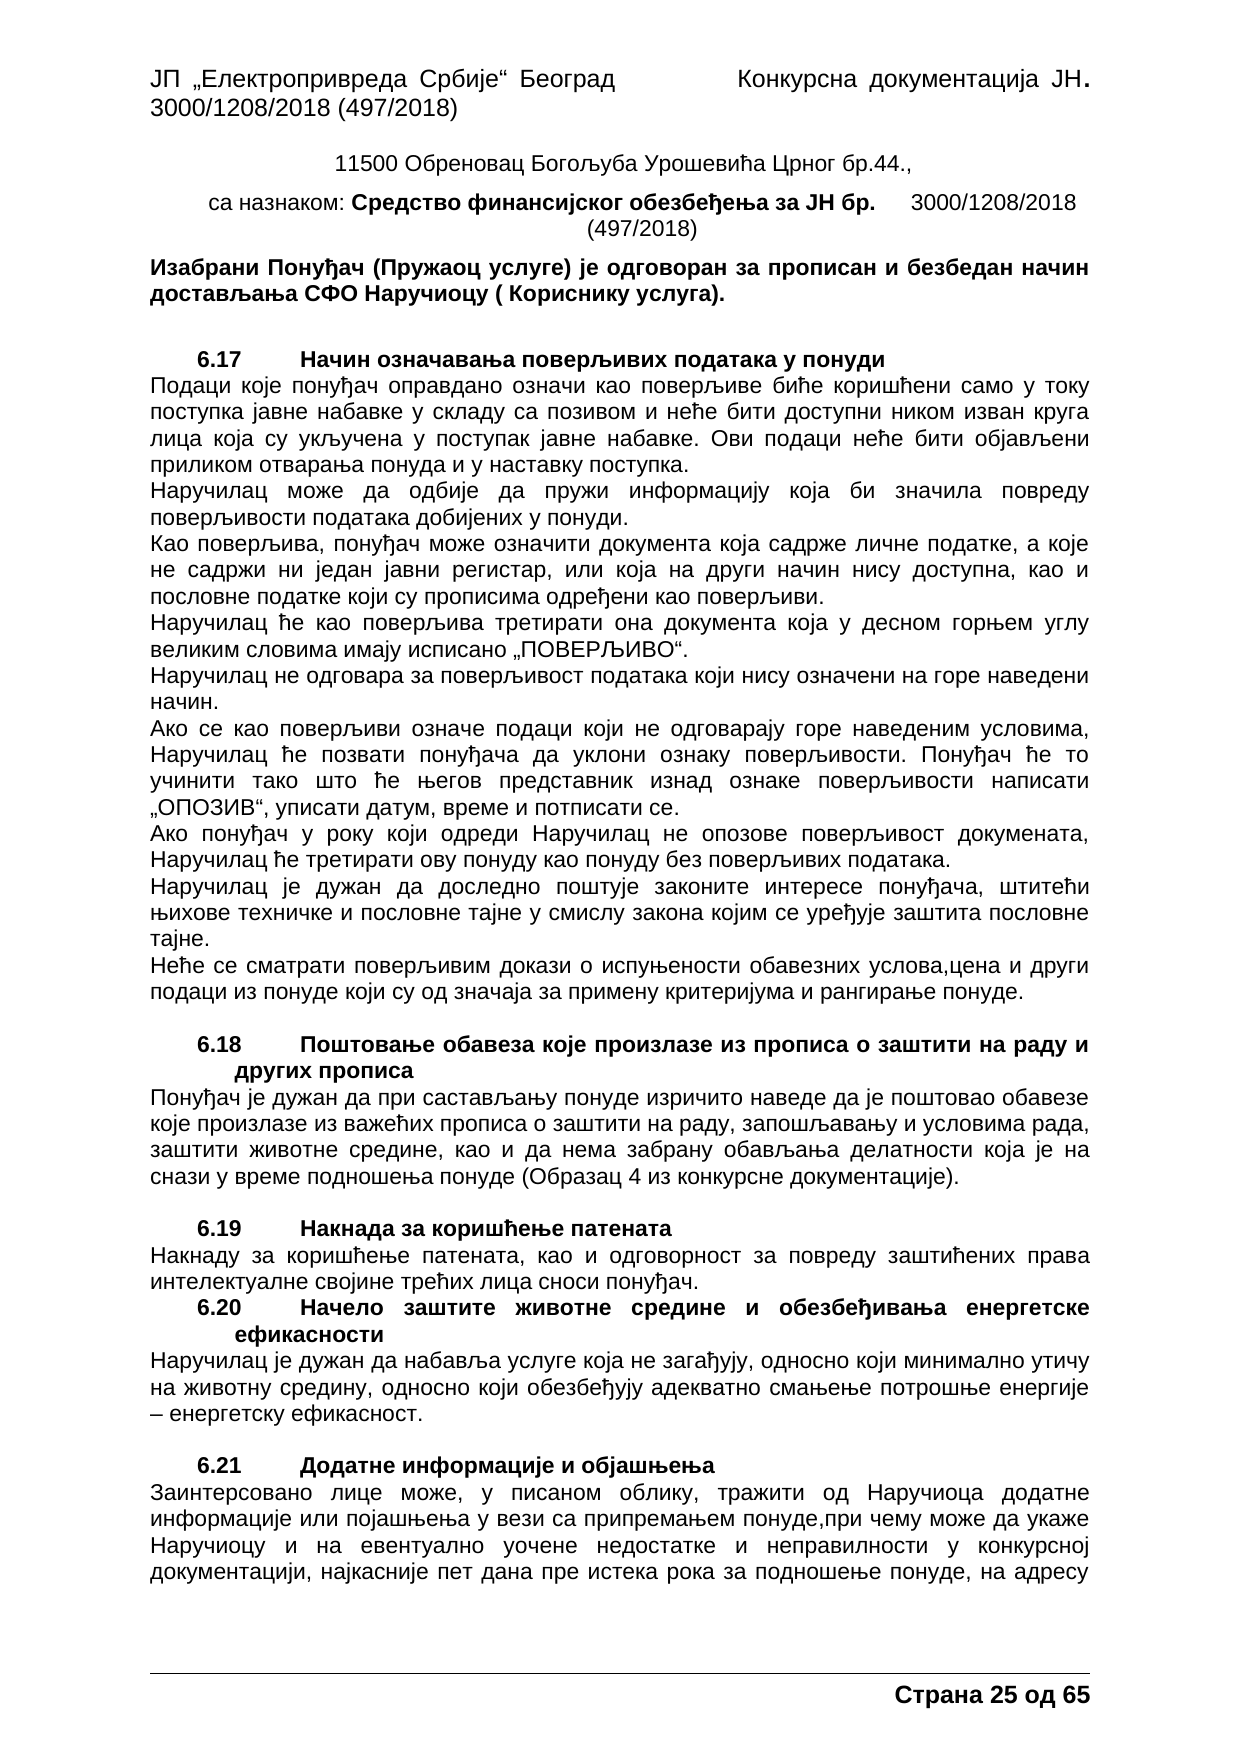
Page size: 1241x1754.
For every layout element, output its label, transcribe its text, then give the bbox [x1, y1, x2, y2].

text Наручилац је дужан да набавља услуге која не загађују, односно који минимално утичу на животну средину, односно који обезбеђују адекватно смањење потрошње енергије – енергетску ефикасност. [150, 1347, 1090, 1426]
text Ако понуђач у року који одреди Наручилац не опозове поверљивост докумената, Наручилац ће третирати ову понуду као понуду без поверљивих података. [150, 820, 1090, 873]
text Ако се као поверљиви означе подаци који не одговарају горе наведеним условима, Наручилац ће позвати понуђача да уклони ознаку поверљивости. Понуђач ће то учинити тако што ће његов представник изнад ознаке поверљивости написати „ОПОЗИВ“, уписати датум, време и потписати се. [150, 714, 1090, 820]
text Неће се сматрати поверљивим докази о испуњености обавезних услова,цена и други подаци из понуде који су од значаја за примену критеријума и рангирање понуде. [150, 952, 1090, 1004]
text Понуђач је дужан да при састављању понуде изричито наведе да је поштовао обавезе које произлазе из важећих прописа о заштити на раду, запошљавању и условима рада, заштити животне средине, као и да нема забрану обављања делатности која је на снази у време подношења понуде (Образац 4 из конкурсне документације). [150, 1083, 1090, 1189]
text Наручилац може да одбије да пружи информацију која би значила повреду поверљивости података добијених у понуди. [150, 477, 1090, 530]
list Додатне информације и објашњења [197, 1452, 1090, 1479]
text Подаци које понуђач оправдано означи као поверљиве биће коришћени само у току поступка јавне набавке у складу са позивом и неће бити доступни ником изван круга лица која су укључена у поступак јавне набавке. Ови подаци неће бити објављени приликом отварања понуда и у наставку поступка. [150, 372, 1090, 477]
text Наручилац не одговара за поверљивост података који нису означени на горе наведени начин. [150, 662, 1090, 714]
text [150, 1479, 1090, 1584]
list Начин означавања поверљивих података у понуди [197, 346, 1090, 372]
list Накнада за коришћење патената [197, 1215, 1090, 1242]
text Наручилац је дужан да доследно поштује законите интересе понуђача, штитећи њихове техничке и пословне тајне у смислу закона којим се уређује заштита пословне тајне. [150, 873, 1090, 952]
list Поштовање обавеза које произлазе из прописа о заштити на раду и других прописа [197, 1031, 1090, 1083]
list Начело заштите животне средине и обезбеђивања енергетске ефикасности [197, 1294, 1090, 1347]
text Накнаду за коришћење патената, као и одговорност за повреду заштићених права интелектуалне својине трећих лица сноси понуђач. [150, 1242, 1090, 1294]
text Изабрани Понуђач (Пружаоц услуге) је одговоран за прописан и безбедан начин достављања СФО Наручиоцу ( Кориснику услуга). [150, 254, 1090, 307]
text са назнаком: Средство финансијског обезбеђења за ЈН бр. 3000/1208/2018 (497/2018) [194, 189, 1090, 242]
text 11500 Обреновац Богољуба Урошевића Црног бр.44., [150, 150, 1090, 176]
text Као поверљива, понуђач може означити документа која садрже личне податке, а које не садржи ни један јавни регистар, или која на други начин нису доступна, као и пословне податке који су прописима одређени као поверљиви. [150, 530, 1090, 609]
text Наручилац ће као поверљива третирати она документа која у десном горњем углу великим словима имају исписано „ПОВЕРЉИВО“. [150, 609, 1090, 662]
